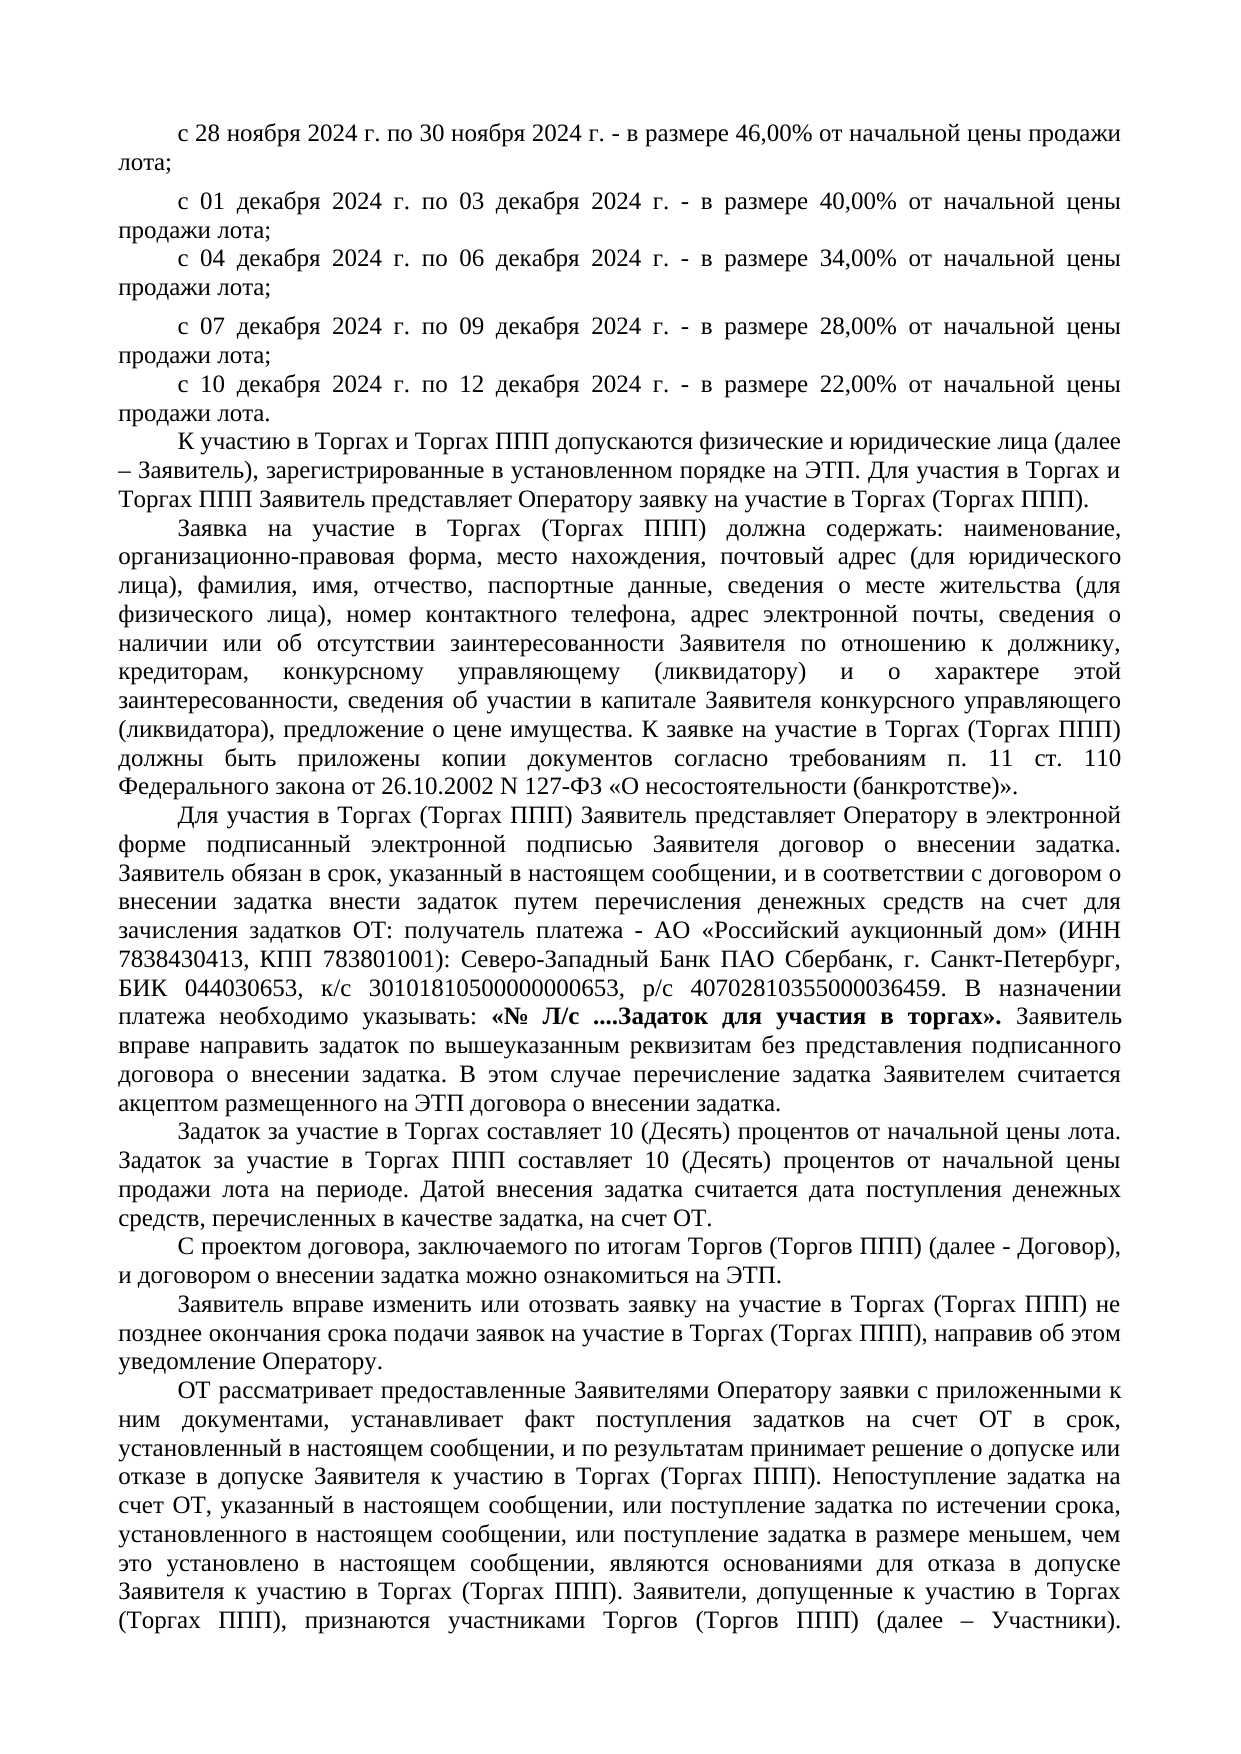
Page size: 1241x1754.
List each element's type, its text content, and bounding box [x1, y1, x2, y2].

text Заявка на участие в Торгах (Торгах ППП) должна содержать: наименование, организационно-правовая форма, место нахождения, почтовый адрес (для юридического лица), фамилия, имя, отчество, паспортные данные, сведения о месте жительства (для физического лица), номер контактного телефона, адрес электронной почты, сведения о наличии или об отсутствии заинтересованности Заявителя по отношению к должнику, кредиторам, конкурсному управляющему (ликвидатору) и о характере этой заинтересованности, сведения об участии в капитале Заявителя конкурсного управляющего (ликвидатора), предложение о цене имущества. К заявке на участие в Торгах (Торгах ППП) должны быть приложены копии документов согласно требованиям п. 11 ст. 110 Федерального закона от 26.10.2002 N 127-ФЗ «О несостоятельности (банкротстве)». [118, 513, 1122, 800]
text Для участия в Торгах (Торгах ППП) Заявитель представляет Оператору в электронной форме подписанный электронной подписью Заявителя договор о внесении задатка. Заявитель обязан в срок, указанный в настоящем сообщении, и в соответствии с договором о внесении задатка внести задаток путем перечисления денежных средств на счет для зачисления задатков ОТ: получатель платежа - АО «Российский аукционный дом» (ИНН 7838430413, КПП 783801001): Северо-Западный Банк ПАО Сбербанк, г. Санкт-Петербург, БИК 044030653, к/с 30101810500000000653, р/с 40702810355000036459. В назначении платежа необходимо указывать: «№ Л/с ....Задаток для участия в торгах». Заявитель вправе направить задаток по вышеуказанным реквизитам без представления подписанного договора о внесении задатка. В этом случае перечисление задатка Заявителем считается акцептом размещенного на ЭТП договора о внесении задатка. [118, 800, 1122, 1116]
text К участию в Торгах и Торгах ППП допускаются физические и юридические лица (далее – Заявитель), зарегистрированные в установленном порядке на ЭТП. Для участия в Торгах и Торгах ППП Заявитель представляет Оператору заявку на участие в Торгах (Торгах ППП). [118, 426, 1122, 513]
text с 04 декабря 2024 г. по 06 декабря 2024 г. - в размере 34,00% от начальной цены продажи лота; [118, 243, 1122, 301]
text Заявитель вправе изменить или отозвать заявку на участие в Торгах (Торгах ППП) не позднее окончания срока подачи заявок на участие в Торгах (Торгах ППП), направив об этом уведомление Оператору. [118, 1289, 1122, 1375]
text с 10 декабря 2024 г. по 12 декабря 2024 г. - в размере 22,00% от начальной цены продажи лота. [118, 369, 1122, 426]
text Задаток за участие в Торгах составляет 10 (Десять) процентов от начальной цены лота. Задаток за участие в Торгах ППП составляет 10 (Десять) процентов от начальной цены продажи лота на периоде. Датой внесения задатка считается дата поступления денежных средств, перечисленных в качестве задатка, на счет ОТ. [118, 1116, 1122, 1231]
text с 28 ноября 2024 г. по 30 ноября 2024 г. - в размере 46,00% от начальной цены продажи лота; [118, 118, 1122, 176]
text С проектом договора, заключаемого по итогам Торгов (Торгов ППП) (далее - Договор), и договором о внесении задатка можно ознакомиться на ЭТП. [118, 1231, 1122, 1289]
text с 07 декабря 2024 г. по 09 декабря 2024 г. - в размере 28,00% от начальной цены продажи лота; [118, 311, 1122, 369]
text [118, 1375, 1122, 1634]
text с 01 декабря 2024 г. по 03 декабря 2024 г. - в размере 40,00% от начальной цены продажи лота; [118, 186, 1122, 243]
